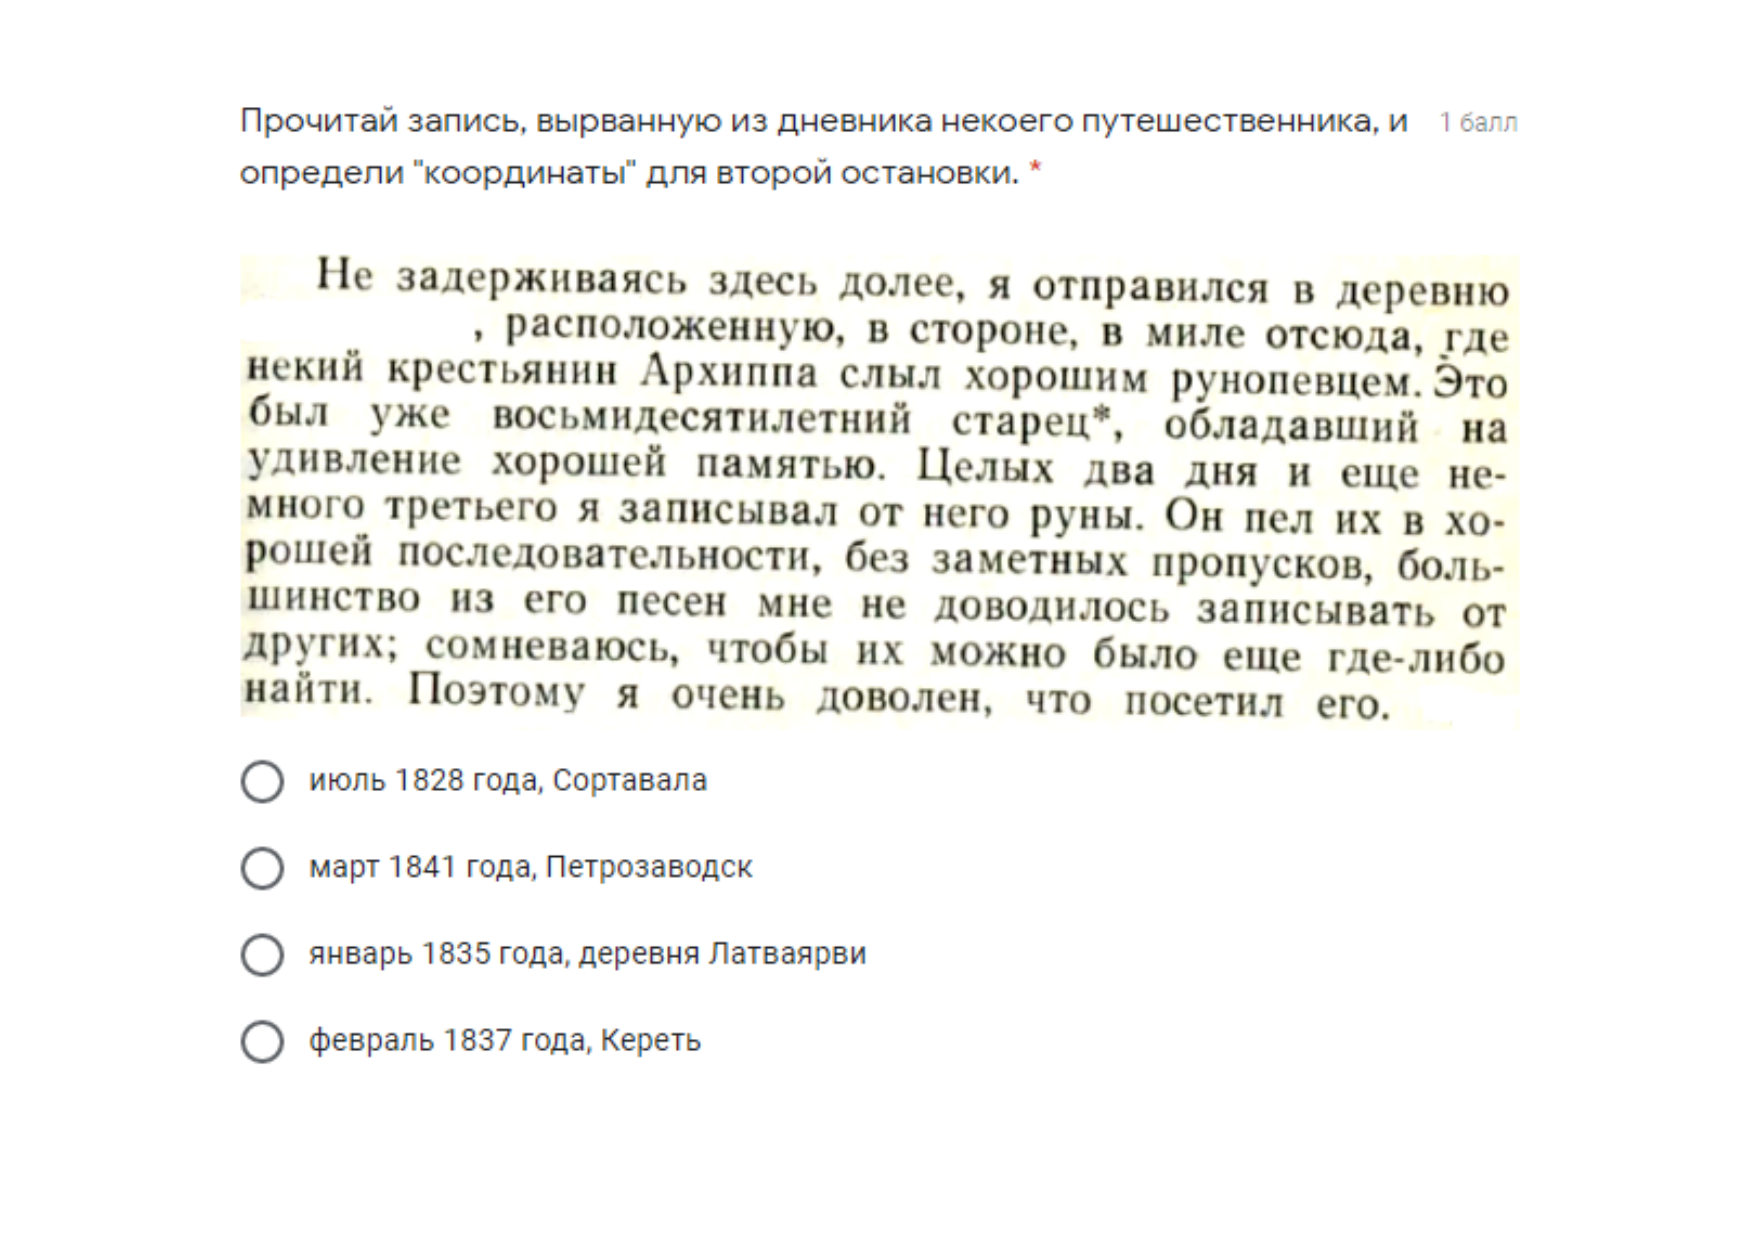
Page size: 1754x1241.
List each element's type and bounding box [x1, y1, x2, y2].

picture [203, 75, 1551, 1103]
